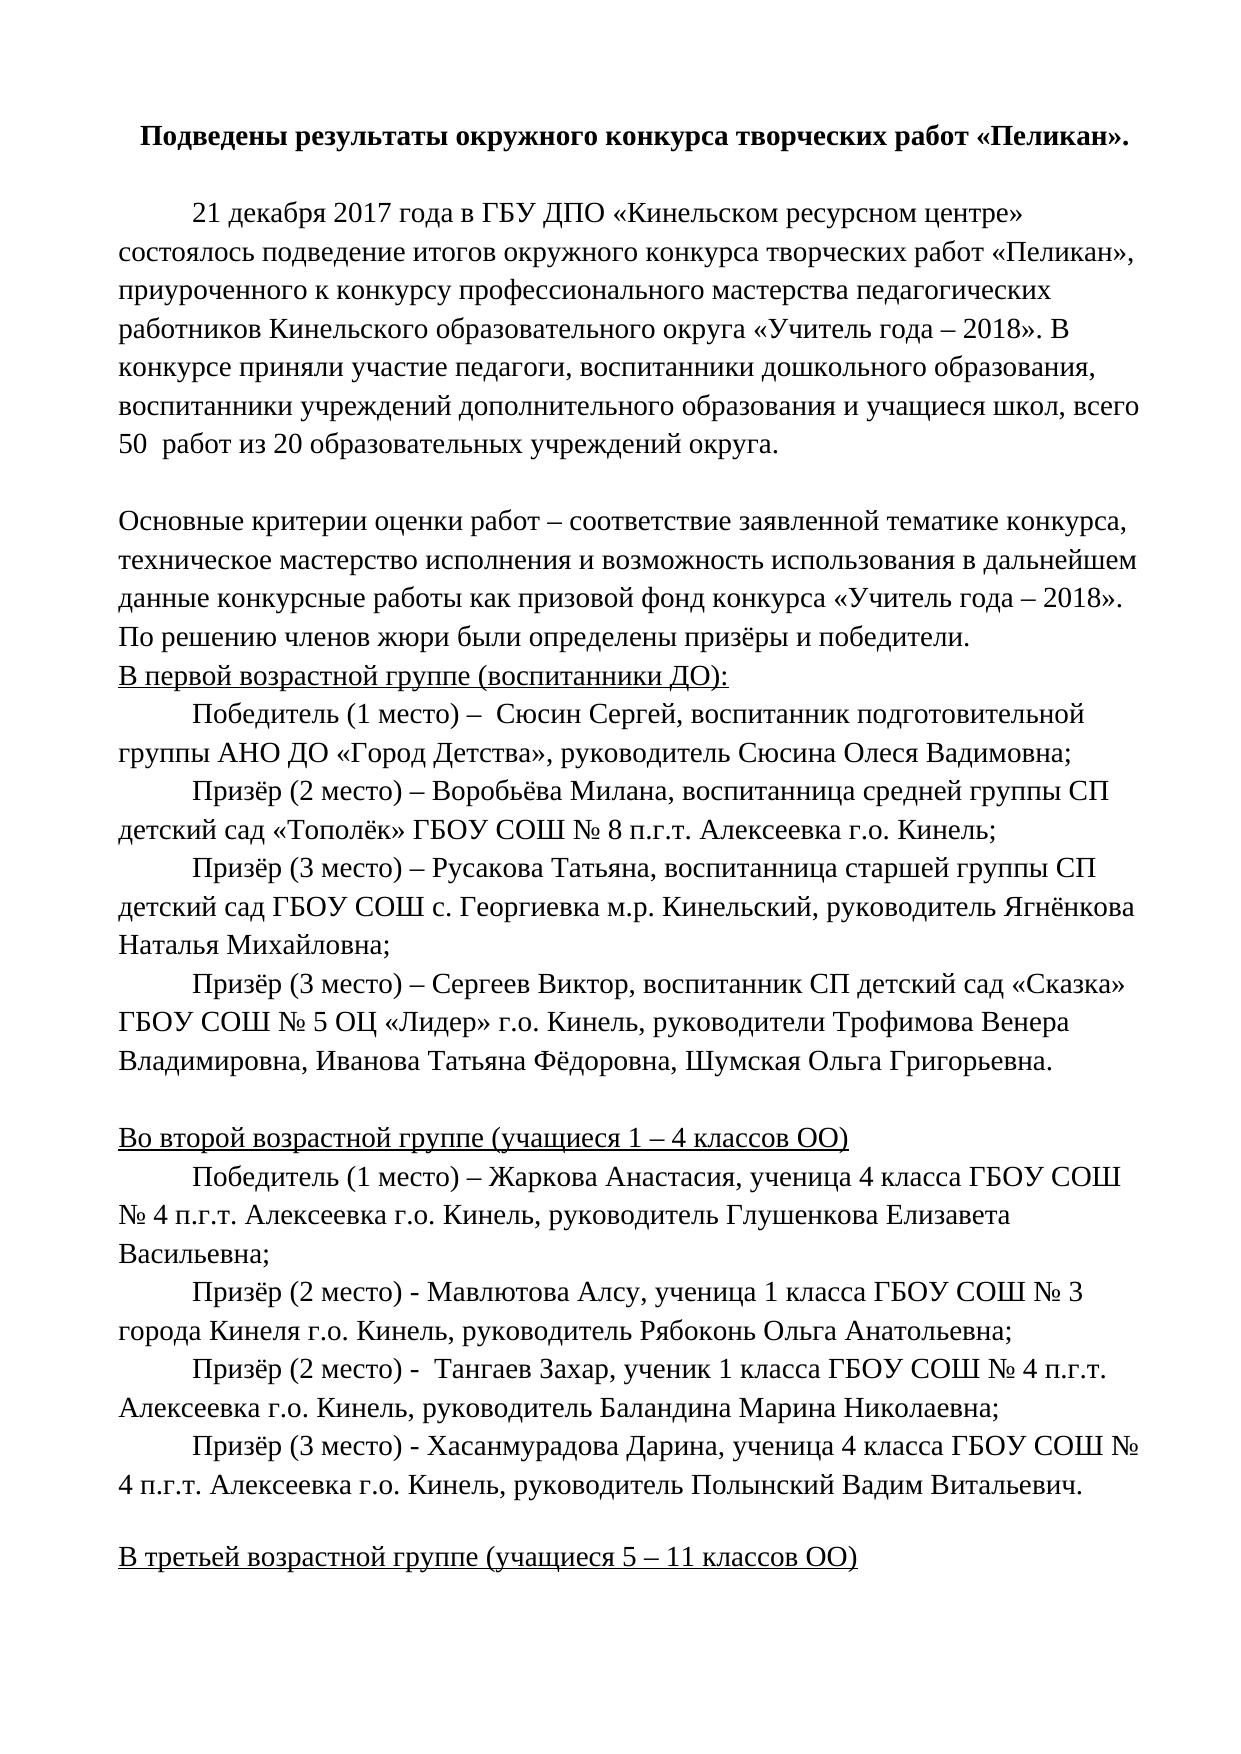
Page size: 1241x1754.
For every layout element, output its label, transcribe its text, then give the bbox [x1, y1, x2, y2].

text По решению членов жюри были определены призёры и победители. [118, 619, 1152, 653]
text Победитель (1 место) – Сюсин Сергей, воспитанник подготовительной группы АНО ДО «Город Детства», руководитель Сюсина Олеся Вадимовна; [118, 696, 1152, 768]
text Призёр (3 место) – Сергеев Виктор, воспитанник СП детский сад «Сказка» ГБОУ СОШ № 5 ОЦ «Лидер» г.о. Кинель, руководители Трофимова Венера Владимировна, Иванова Татьяна Фёдоровна, Шумская Ольга Григорьевна. [118, 966, 1152, 1077]
text Основные критерии оценки работ – соответствие заявленной тематике конкурса, техническое мастерство исполнения и возможность использования в дальнейшем данные конкурсные работы как призовой фонд конкурса «Учитель года – 2018». [118, 503, 1152, 614]
text В первой возрастной группе (воспитанники ДО): [118, 658, 1152, 691]
text Подведены результаты окружного конкурса творческих работ «Пеликан». [118, 118, 1152, 152]
text Призёр (2 место) - Тангаев Захар, ученик 1 класса ГБОУ СОШ № 4 п.г.т. Алексеевка г.о. Кинель, руководитель Баландина Марина Николаевна; [118, 1351, 1152, 1423]
text Призёр (3 место) – Русакова Татьяна, воспитанница старшей группы СП детский сад ГБОУ СОШ с. Георгиевка м.р. Кинельский, руководитель Ягнёнкова Наталья Михайловна; [118, 850, 1152, 961]
text Призёр (3 место) - Хасанмурадова Дарина, ученица 4 класса ГБОУ СОШ № 4 п.г.т. Алексеевка г.о. Кинель, руководитель Полынский Вадим Витальевич. [118, 1428, 1152, 1501]
text 21 декабря 2017 года в ГБУ ДПО «Кинельском ресурсном центре» состоялось подведение итогов окружного конкурса творческих работ «Пеликан», приуроченного к конкурсу профессионального мастерства педагогических работников Кинельского образовательного округа «Учитель года – 2018». В конкурсе приняли участие педагоги, воспитанники дошкольного образования, воспитанники учреждений дополнительного образования и учащиеся школ, всего 50 работ из 20 образовательных учреждений округа. [118, 195, 1152, 460]
text Во второй возрастной группе (учащиеся 1 – 4 классов ОО) [118, 1120, 1152, 1154]
text Призёр (2 место) - Мавлютова Алсу, ученица 1 класса ГБОУ СОШ № 3 города Кинеля г.о. Кинель, руководитель Рябоконь Ольга Анатольевна; [118, 1274, 1152, 1346]
text Победитель (1 место) – Жаркова Анастасия, ученица 4 класса ГБОУ СОШ № 4 п.г.т. Алексеевка г.о. Кинель, руководитель Глушенкова Елизавета Васильевна; [118, 1159, 1152, 1269]
text В третьей возрастной группе (учащиеся 5 – 11 классов ОО) [118, 1539, 1152, 1572]
text Призёр (2 место) – Воробьёва Милана, воспитанница средней группы СП детский сад «Тополёк» ГБОУ СОШ № 8 п.г.т. Алексеевка г.о. Кинель; [118, 773, 1152, 845]
